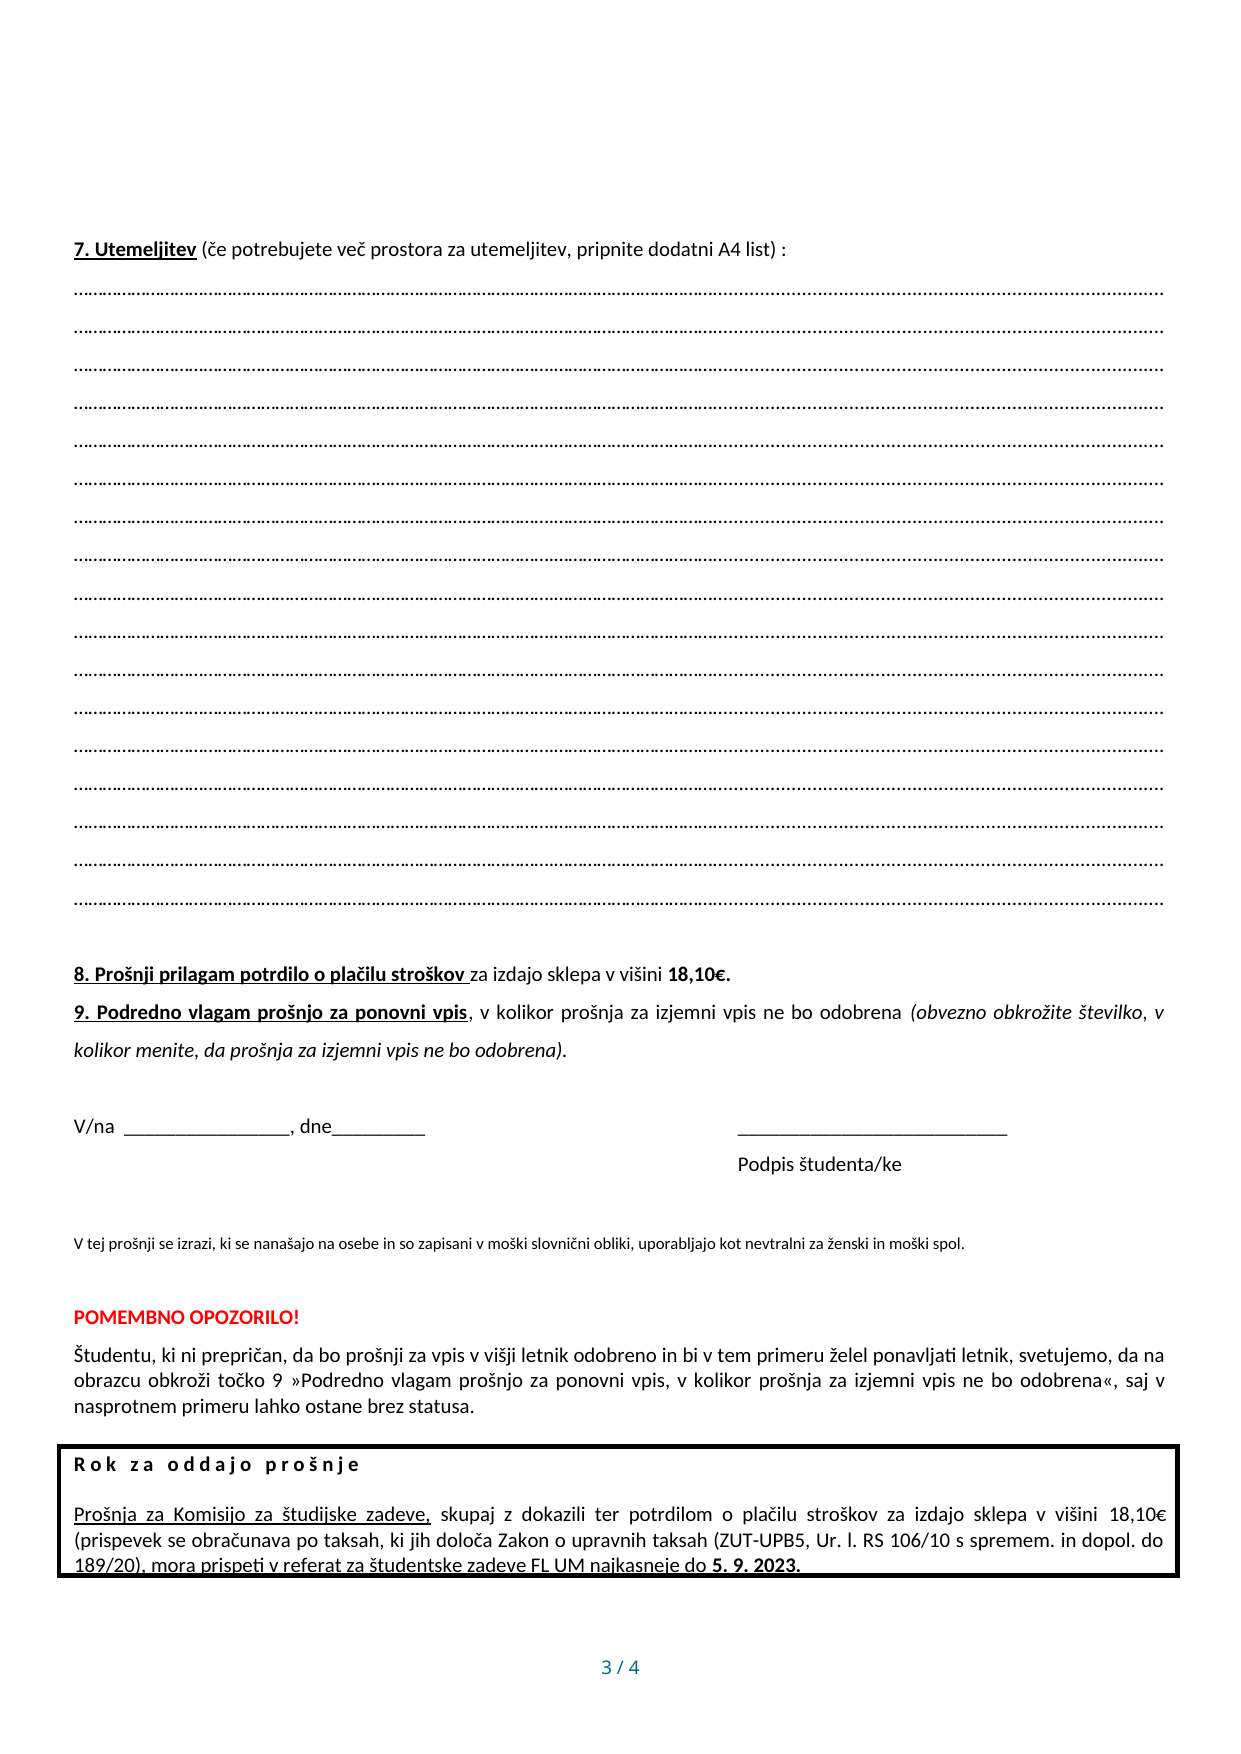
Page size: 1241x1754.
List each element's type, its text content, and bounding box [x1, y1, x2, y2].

text 9. Podredno vlagam prošnjo za ponovni vpis, v kolikor prošnja za izjemni vpis ne bo odobrena (obvezno obkrožite številko, v kolikor menite, da prošnja za izjemni vpis ne bo odobrena). [74, 999, 1166, 1063]
text Podpis študenta/ke [664, 1152, 1166, 1177]
text 8. Prošnji prilagam potrdilo o plačilu stroškov za izdajo sklepa v višini 18,10€. [74, 961, 1093, 986]
text ……………………………………………………………………………………….……………………………...................................................................................... [74, 389, 1166, 414]
text ……………………………………………………………………………………….……………………………...................................................................................... [74, 770, 1166, 796]
text ……………………………………………………………………………………….……………………………...................................................................................... [74, 580, 1166, 605]
text 7. Utemeljitev (če potrebujete več prostora za utemeljitev, pripnite dodatni A4 list) : [74, 237, 1093, 262]
text ……………………………………………………………………………………….……………………………...................................................................................... [74, 656, 1166, 681]
text R o k z a o d d a j o p r o š n j e [61, 1449, 1175, 1476]
text ……………………………………………………………………………………….……………………………...................................................................................... [74, 847, 1166, 872]
text ……………………………………………………………………………………….……………………………...................................................................................... [74, 732, 1166, 758]
text ……………………………………………………………………………………….……………………………...................................................................................... [74, 542, 1166, 567]
text Študentu, ki ni prepričan, da bo prošnji za vpis v višji letnik odobreno in bi v tem primeru želel ponavljati letnik, svetujemo, da na obrazcu obkroži točko 9 »Podredno vlagam prošnjo za ponovni vpis, v kolikor prošnja za izjemni vpis ne bo odobrena«, saj v nasprotnem primeru lahko ostane brez statusa. [74, 1342, 1166, 1418]
text ……………………………………………………………………………………….……………………………...................................................................................... [74, 275, 1166, 300]
text ……………………………………………………………………………………….……………………………...................................................................................... [74, 618, 1166, 643]
text ……………………………………………………………………………………….……………………………...................................................................................... [74, 885, 1166, 910]
text ……………………………………………………………………………………….……………………………...................................................................................... [74, 503, 1166, 529]
list V tej prošnji se izrazi ki se nanašajo na osebe in so zapisani v moški slovnični obliki uporabljajo kot nevtralni za ženski in moški spol. [74, 1234, 1166, 1254]
text V/na ________________, dne_________ __________________________ [74, 1113, 1166, 1139]
text ……………………………………………………………………………………….……………………………...................................................................................... [74, 465, 1166, 491]
text ……………………………………………………………………………………….……………………………...................................................................................... [74, 694, 1166, 719]
list POMEMBNO OPOZORILO! [74, 1304, 1093, 1330]
text ……………………………………………………………………………………….……………………………...................................................................................... [74, 808, 1166, 834]
text ……………………………………………………………………………………….……………………………...................................................................................... [74, 351, 1166, 376]
text ……………………………………………………………………………………….……………………………...................................................................................... [74, 313, 1166, 338]
text ……………………………………………………………………………………….……………………………...................................................................................... [74, 427, 1166, 453]
text Prošnja za Komisijo za študijske zadeve, skupaj z dokazili ter potrdilom o plačilu stroškov za izdajo sklepa v višini 18,10€ (prispevek se obračunava po taksah, ki jih določa Zakon o upravnih taksah (ZUT-UPB5, Ur. l. RS 106/10 s spremem. in dopol. do 189/20), mora prispeti v referat za študentske zadeve FL UM najkasneje do 5. 9. 2023. [61, 1495, 1175, 1573]
